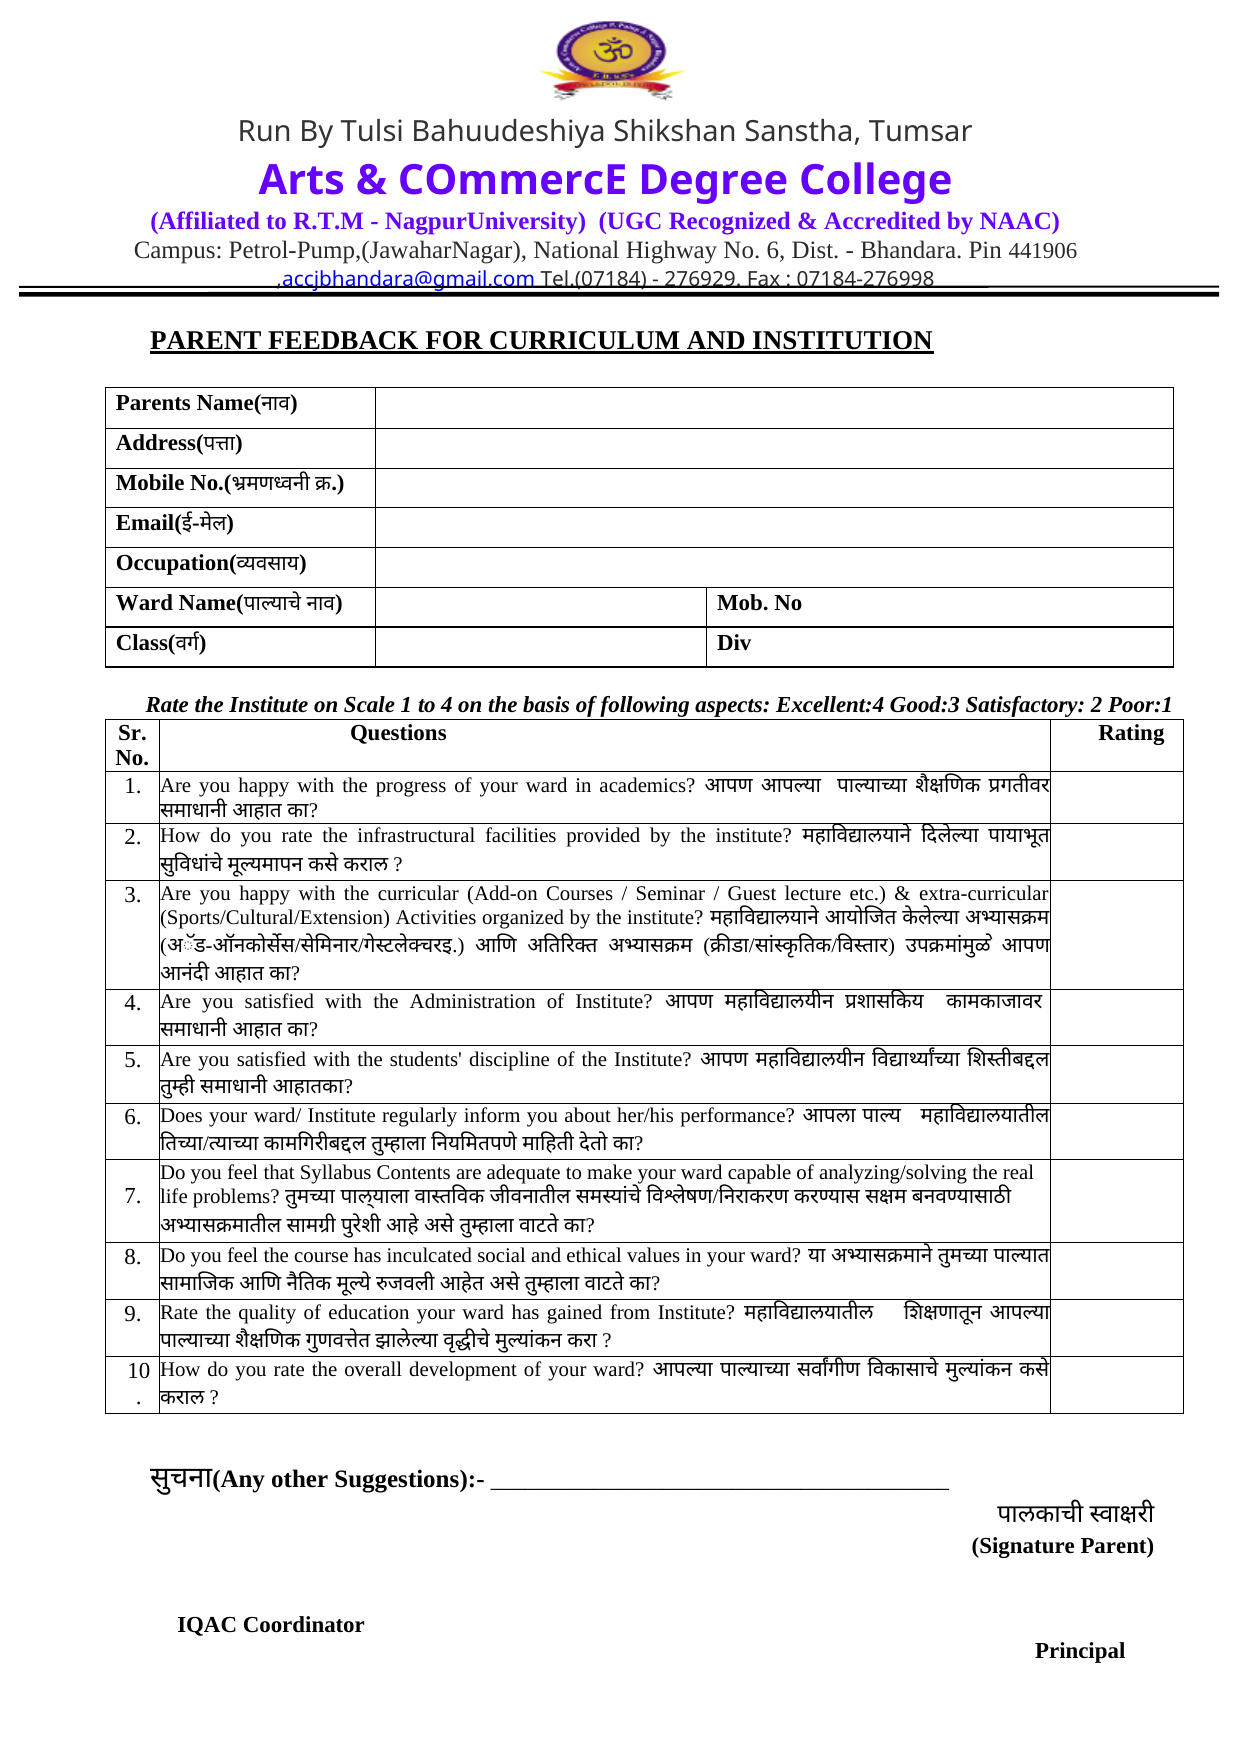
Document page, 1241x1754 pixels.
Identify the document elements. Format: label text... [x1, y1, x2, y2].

table_cell [376, 628, 706, 666]
table_cell [1051, 1300, 1183, 1356]
table_cell 2. [106, 824, 159, 880]
text IQAC Coordinator Principal [177, 1611, 1154, 1664]
table_cell 1. [106, 772, 159, 823]
table_cell [1051, 1104, 1183, 1159]
table_cell 7. [106, 1160, 159, 1242]
table_cell [376, 508, 1173, 547]
table_header Rating [1051, 720, 1183, 771]
table_cell [376, 429, 1173, 467]
table_cell [376, 588, 706, 626]
text Rate the Institute on Scale 1 to 4 on the basis of following aspects: Excellent:4 Good:3 Satisfactory: 2 Poor:1 [106, 691, 1184, 718]
table_cell [1051, 1357, 1183, 1413]
table_cell 6. [106, 1104, 159, 1159]
table_cell Are you happy with the curricular (Add-on Courses / Seminar / Guest lecture etc.) & extra-curricular (Sports/Cultural/Extension) Activities organized by the institute? महाविद्यालयाने आयोजित केलेल्या अभ्यासक्रम (अ‍ॅड-ऑनकोर्सेस/सेमिनार/गेस्टलेक्चरइ.) आणि अतिरिक्त अभ्यासक्रम (क्रीडा/सांस्कृतिक/विस्तार) उपक्रमांमुळे आपण आनंदी आहात का? [160, 881, 1050, 989]
table_cell [1051, 824, 1183, 880]
table_cell 5. [106, 1046, 159, 1102]
table_cell 3. [106, 881, 159, 989]
table_cell Are you satisfied with the students' discipline of the Institute? आपण महाविद्यालयीन विद्यार्थ्यांच्या शिस्तीबद्दल तुम्ही समाधानी आहातका? [160, 1046, 1050, 1102]
table_cell Email(ई-मेल) [106, 508, 375, 547]
table_cell [1051, 1243, 1183, 1299]
table_cell Rate the quality of education your ward has gained from Institute? महाविद्यालयातील शिक्षणातून आपल्या पाल्याच्या शैक्षणिक गुणवत्तेत झालेल्या वृद्धीचे मुल्यांकन करा ? [160, 1300, 1050, 1356]
table_cell Mobile No.(भ्रमणध्वनी क्र.) [106, 469, 375, 507]
table_cell Class(वर्ग) [106, 628, 375, 666]
table_header [376, 388, 1173, 427]
table_cell Occupation(व्यवसाय) [106, 548, 375, 587]
table_cell Address(पत्ता) [106, 429, 375, 467]
text (Signature Parent) [177, 1532, 1154, 1558]
picture [535, 13, 694, 111]
table_header Questions [160, 720, 1050, 771]
table_cell [1051, 881, 1183, 989]
table_cell Do you feel the course has inculcated social and ethical values in your ward? या अभ्यासक्रमाने तुमच्या पाल्यात सामाजिक आणि नैतिक मूल्ये रुजवली आहेत असे तुम्हाला वाटते का? [160, 1243, 1050, 1299]
table_cell [1051, 990, 1183, 1045]
table_cell How do you rate the infrastructural facilities provided by the institute? महाविद्यालयाने दिलेल्या पायाभूत सुविधांचे मूल्यमापन कसे कराल ? [160, 824, 1050, 880]
table_cell [1051, 1160, 1183, 1242]
table_header Sr. No. [106, 720, 159, 771]
text पालकाची स्वाक्षरी [177, 1499, 1154, 1532]
text सुचना(Any other Suggestions):- ________________________________________ [150, 1462, 1154, 1499]
table_cell [1051, 1046, 1183, 1102]
table_cell 4. [106, 990, 159, 1045]
table_cell Ward Name(पाल्याचे नाव) [106, 588, 375, 626]
table_header Parents Name(नाव) [106, 388, 375, 427]
text PARENT FEEDBACK FOR CURRICULUM AND INSTITUTION [150, 324, 1240, 355]
table_cell [1051, 772, 1183, 823]
table_cell 10. [106, 1357, 159, 1413]
table_cell How do you rate the overall development of your ward? आपल्या पाल्याच्या सर्वांगीण विकासाचे मुल्यांकन कसे कराल ? [160, 1357, 1050, 1413]
table_cell Div [707, 628, 1173, 666]
table_cell Mob. No [707, 588, 1173, 626]
table_cell Do you feel that Syllabus Contents are adequate to make your ward capable of analyzing/solving the real life problems? तुमच्या पाल्याला वास्तविक जीवनातील समस्यांचे विश्लेषण/निराकरण करण्यास सक्षम बनवण्यासाठी अभ्यासक्रमातील सामग्री पुरेशी आहे असे तुम्हाला वाटते का? [160, 1160, 1050, 1242]
table_cell [376, 548, 1173, 587]
table_cell 9. [106, 1300, 159, 1356]
table_cell Are you happy with the progress of your ward in academics? आपण आपल्या पाल्याच्या शैक्षणिक प्रगतीवर समाधानी आहात का? [160, 772, 1050, 823]
table_cell 8. [106, 1243, 159, 1299]
table_cell Are you satisfied with the Administration of Institute? आपण महाविद्यालयीन प्रशासकिय कामकाजावर समाधानी आहात का? [160, 990, 1050, 1045]
table_cell Does your ward/ Institute regularly inform you about her/his performance? आपला पाल्य महाविद्यालयातील तिच्या/त्याच्या कामगिरीबद्दल तुम्हाला नियमितपणे माहिती देतो का? [160, 1104, 1050, 1159]
table_cell [376, 469, 1173, 507]
